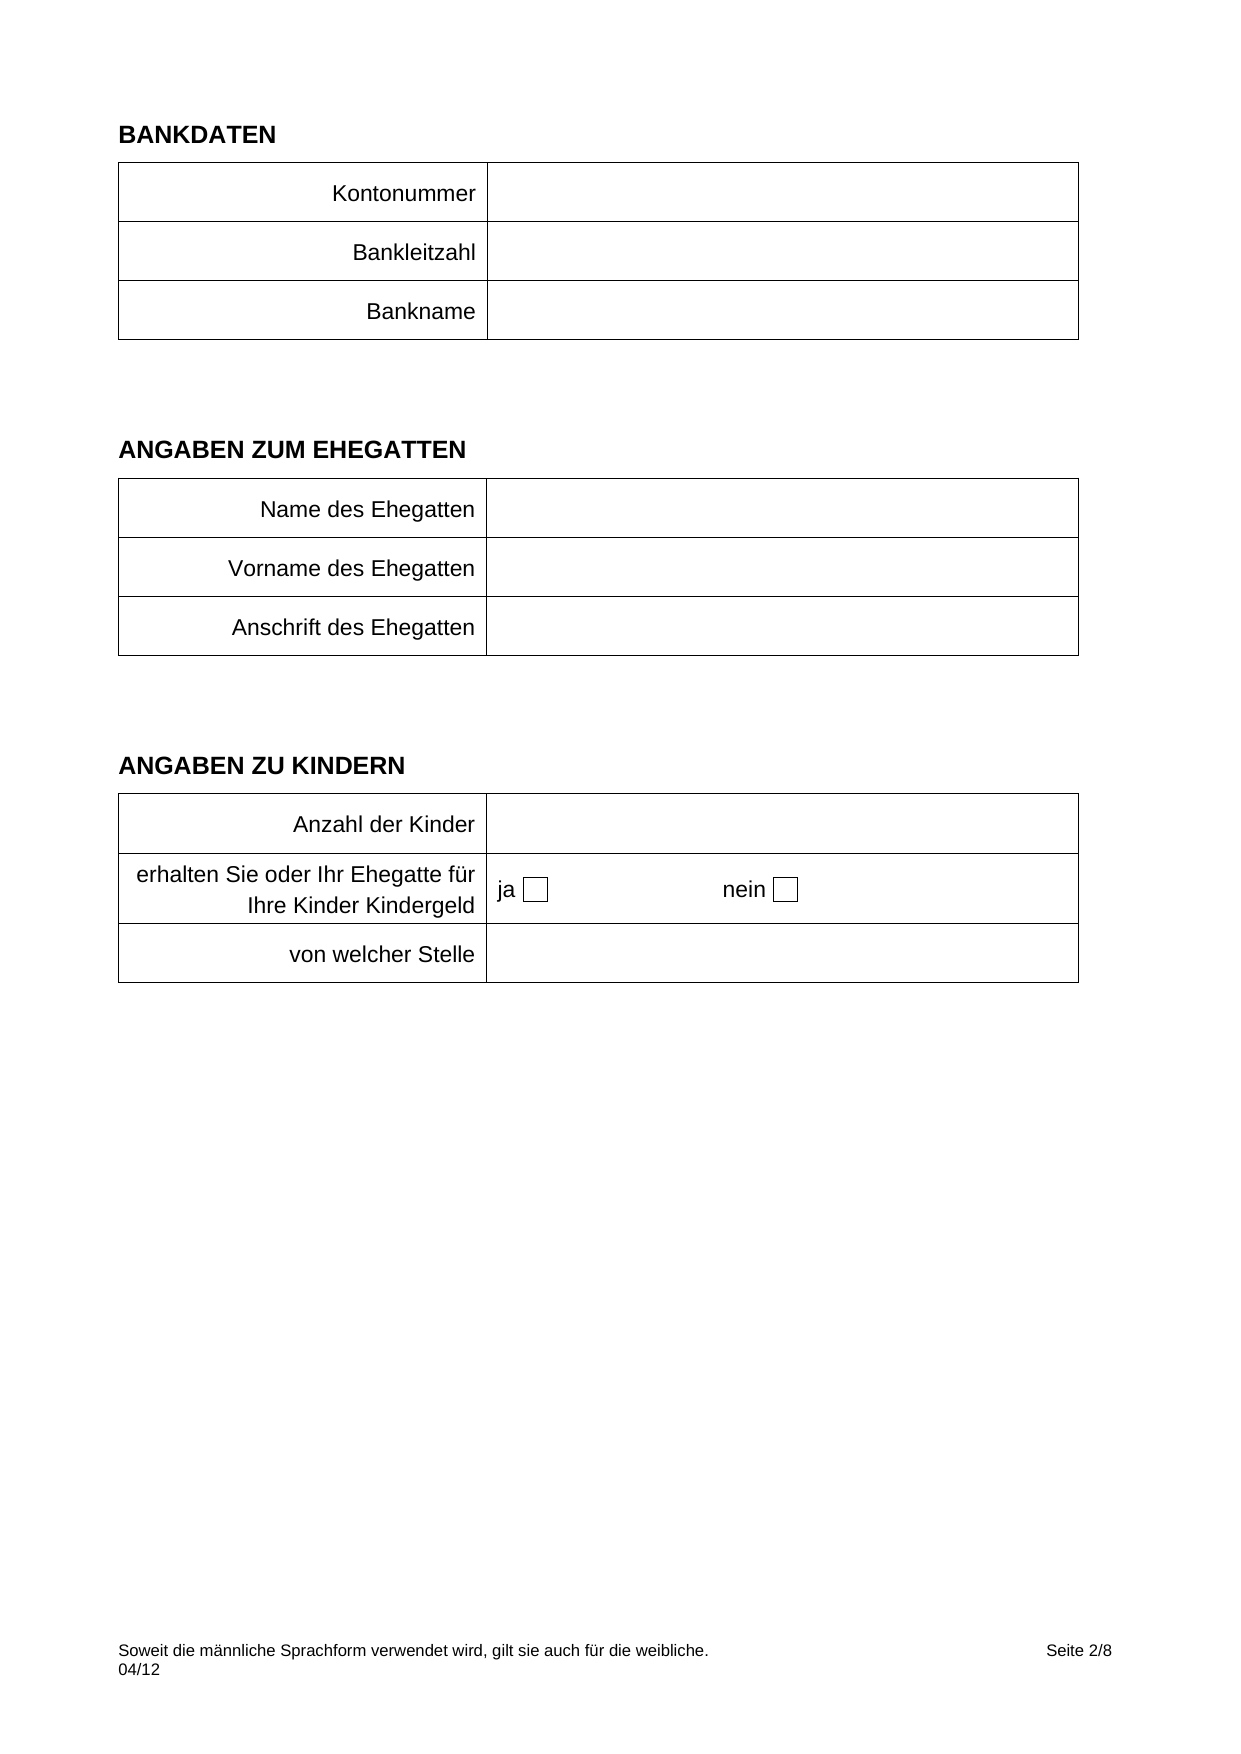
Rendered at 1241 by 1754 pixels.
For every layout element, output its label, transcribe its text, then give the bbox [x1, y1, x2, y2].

table_cell [488, 222, 1078, 280]
text ANGABEN ZU KINDERN [118, 749, 1134, 781]
table_cell erhalten Sie oder Ihr Ehegatte für Ihre Kinder Kindergeld [119, 854, 486, 923]
table_header [487, 479, 1078, 537]
table_cell Bankleitzahl [119, 222, 487, 280]
table_cell [487, 538, 1078, 596]
table_header [487, 794, 1078, 852]
table_header Kontonummer [119, 163, 487, 221]
table_cell [487, 597, 1078, 655]
table_cell [487, 924, 1078, 982]
table_cell von welcher Stelle [119, 924, 486, 982]
table_cell Anschrift des Ehegatten [119, 597, 486, 655]
table_cell Vorname des Ehegatten [119, 538, 486, 596]
text ANGABEN ZUM EHEGATTEN [118, 434, 1134, 465]
table_header [488, 163, 1078, 221]
table_cell Bankname [119, 281, 487, 339]
table_header Anzahl der Kinder [119, 794, 486, 852]
table_cell [488, 281, 1078, 339]
table_header Name des Ehegatten [119, 479, 486, 537]
table_cell ja nein [487, 854, 1078, 923]
text BANKDATEN [118, 118, 1134, 149]
